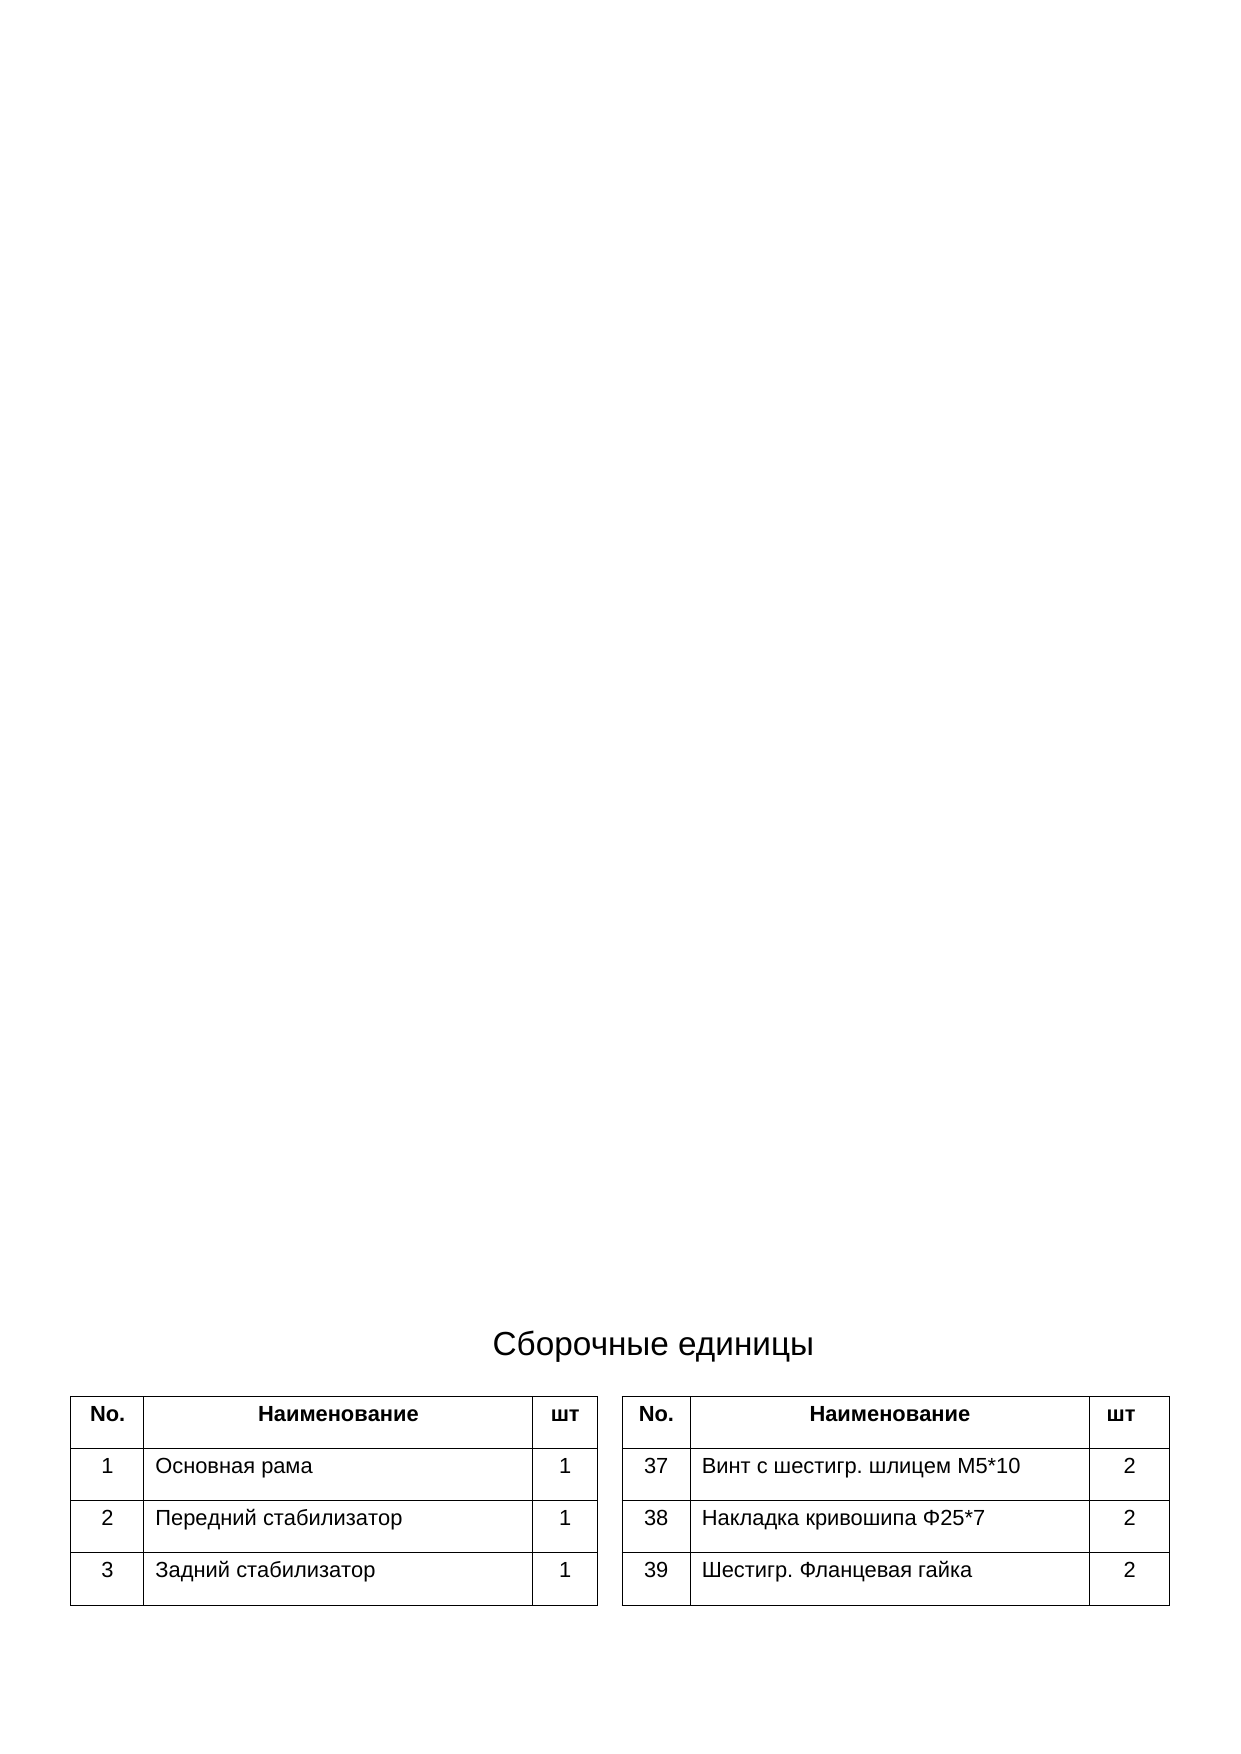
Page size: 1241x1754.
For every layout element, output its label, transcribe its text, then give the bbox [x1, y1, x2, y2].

table_cell 2 [71, 1501, 143, 1552]
table_cell [598, 1448, 622, 1500]
table_cell [598, 1500, 622, 1552]
table_cell 3 [71, 1553, 143, 1604]
table_header [598, 1396, 622, 1448]
table_cell Основная рама [144, 1449, 532, 1500]
table_cell 2 [1090, 1553, 1169, 1604]
table_header Наименование [691, 1397, 1089, 1448]
table_header No. [623, 1397, 690, 1448]
table_cell Задний стабилизатор [144, 1553, 532, 1604]
table_cell 38 [623, 1501, 690, 1552]
table_cell Винт с шестигр. шлицем M5*10 [691, 1449, 1089, 1500]
table_cell 1 [533, 1449, 597, 1500]
table_cell [598, 1552, 622, 1604]
table_header No. [71, 1397, 143, 1448]
table_cell 39 [623, 1553, 690, 1604]
table_cell 2 [1090, 1449, 1169, 1500]
table_cell Передний стабилизатор [144, 1501, 532, 1552]
table_cell 2 [1090, 1501, 1169, 1552]
table_cell 1 [533, 1553, 597, 1604]
table_header шт [533, 1397, 597, 1448]
text Сборочные единицы [59, 1311, 1181, 1376]
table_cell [691, 1553, 1089, 1604]
table_cell 1 [71, 1449, 143, 1500]
table_cell 37 [623, 1449, 690, 1500]
table_cell 1 [533, 1501, 597, 1552]
table_header шт [1090, 1397, 1169, 1448]
table_cell Накладка кривошипа Φ25*7 [691, 1501, 1089, 1552]
table_header Наименование [144, 1397, 532, 1448]
